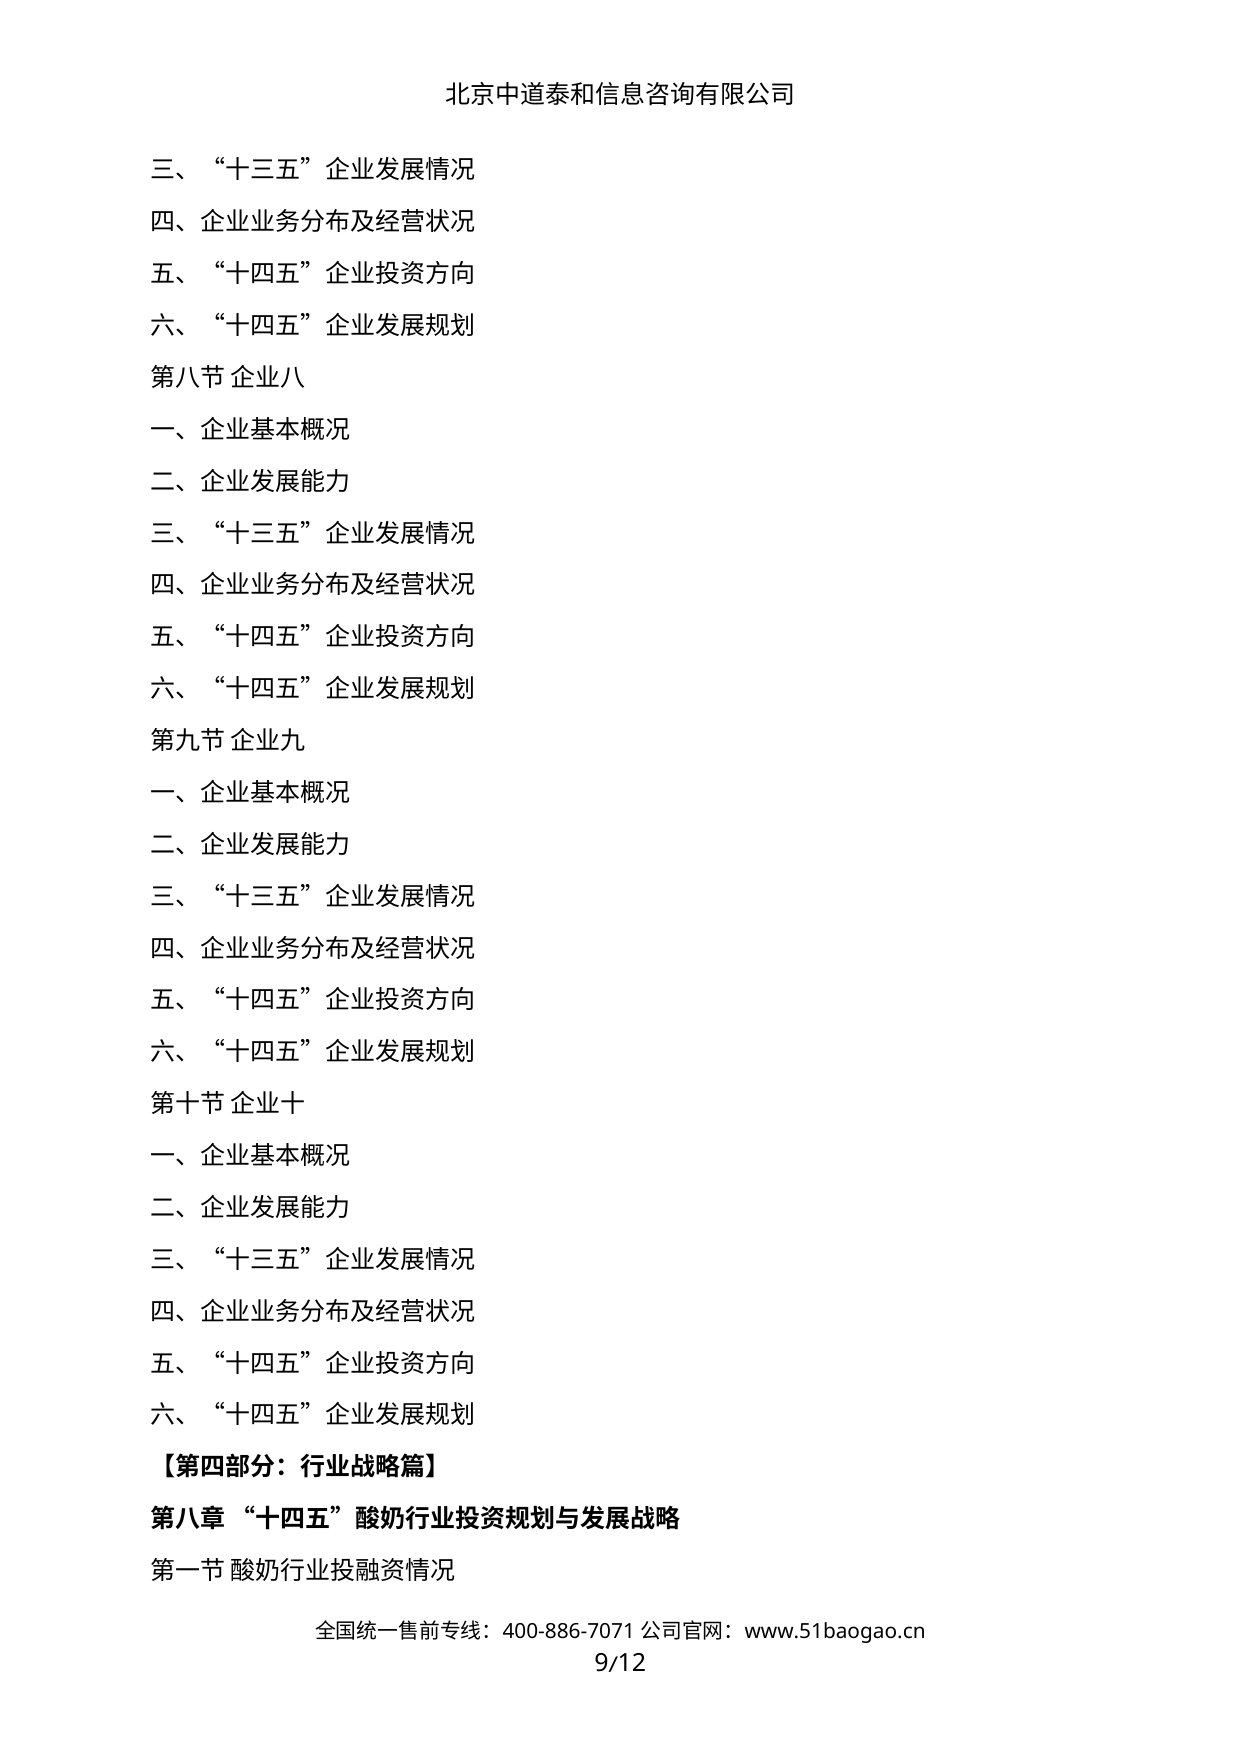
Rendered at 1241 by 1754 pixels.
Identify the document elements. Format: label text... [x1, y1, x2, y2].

text 四、企业业务分布及经营状况 [150, 928, 1090, 964]
text 第八节 企业八 [150, 357, 1090, 394]
text 六、“十四五”企业发展规划 [150, 1395, 1090, 1431]
text 五、“十四五”企业投资方向 [150, 980, 1090, 1016]
text 六、“十四五”企业发展规划 [150, 306, 1090, 342]
text 一、企业基本概况 [150, 772, 1090, 809]
text 第十节 企业十 [150, 1084, 1090, 1120]
text 一、企业基本概况 [150, 409, 1090, 446]
text 六、“十四五”企业发展规划 [150, 669, 1090, 705]
text 一、企业基本概况 [150, 1136, 1090, 1172]
text 第九节 企业九 [150, 721, 1090, 757]
text 第一节 酸奶行业投融资情况 [150, 1551, 1090, 1587]
text 二、企业发展能力 [150, 461, 1090, 497]
text 二、企业发展能力 [150, 824, 1090, 861]
text 三、“十三五”企业发展情况 [150, 150, 1090, 186]
text 【第四部分：行业战略篇】 [150, 1447, 1090, 1483]
text 四、企业业务分布及经营状况 [150, 565, 1090, 601]
text 第八章 “十四五”酸奶行业投资规划与发展战略 [150, 1499, 1090, 1535]
text 四、企业业务分布及经营状况 [150, 1291, 1090, 1327]
text 五、“十四五”企业投资方向 [150, 1343, 1090, 1379]
text 五、“十四五”企业投资方向 [150, 617, 1090, 653]
text 三、“十三五”企业发展情况 [150, 513, 1090, 549]
text 四、企业业务分布及经营状况 [150, 202, 1090, 238]
text 六、“十四五”企业发展规划 [150, 1032, 1090, 1068]
text 三、“十三五”企业发展情况 [150, 876, 1090, 912]
text 五、“十四五”企业投资方向 [150, 254, 1090, 290]
text 三、“十三五”企业发展情况 [150, 1239, 1090, 1276]
text 二、企业发展能力 [150, 1187, 1090, 1224]
